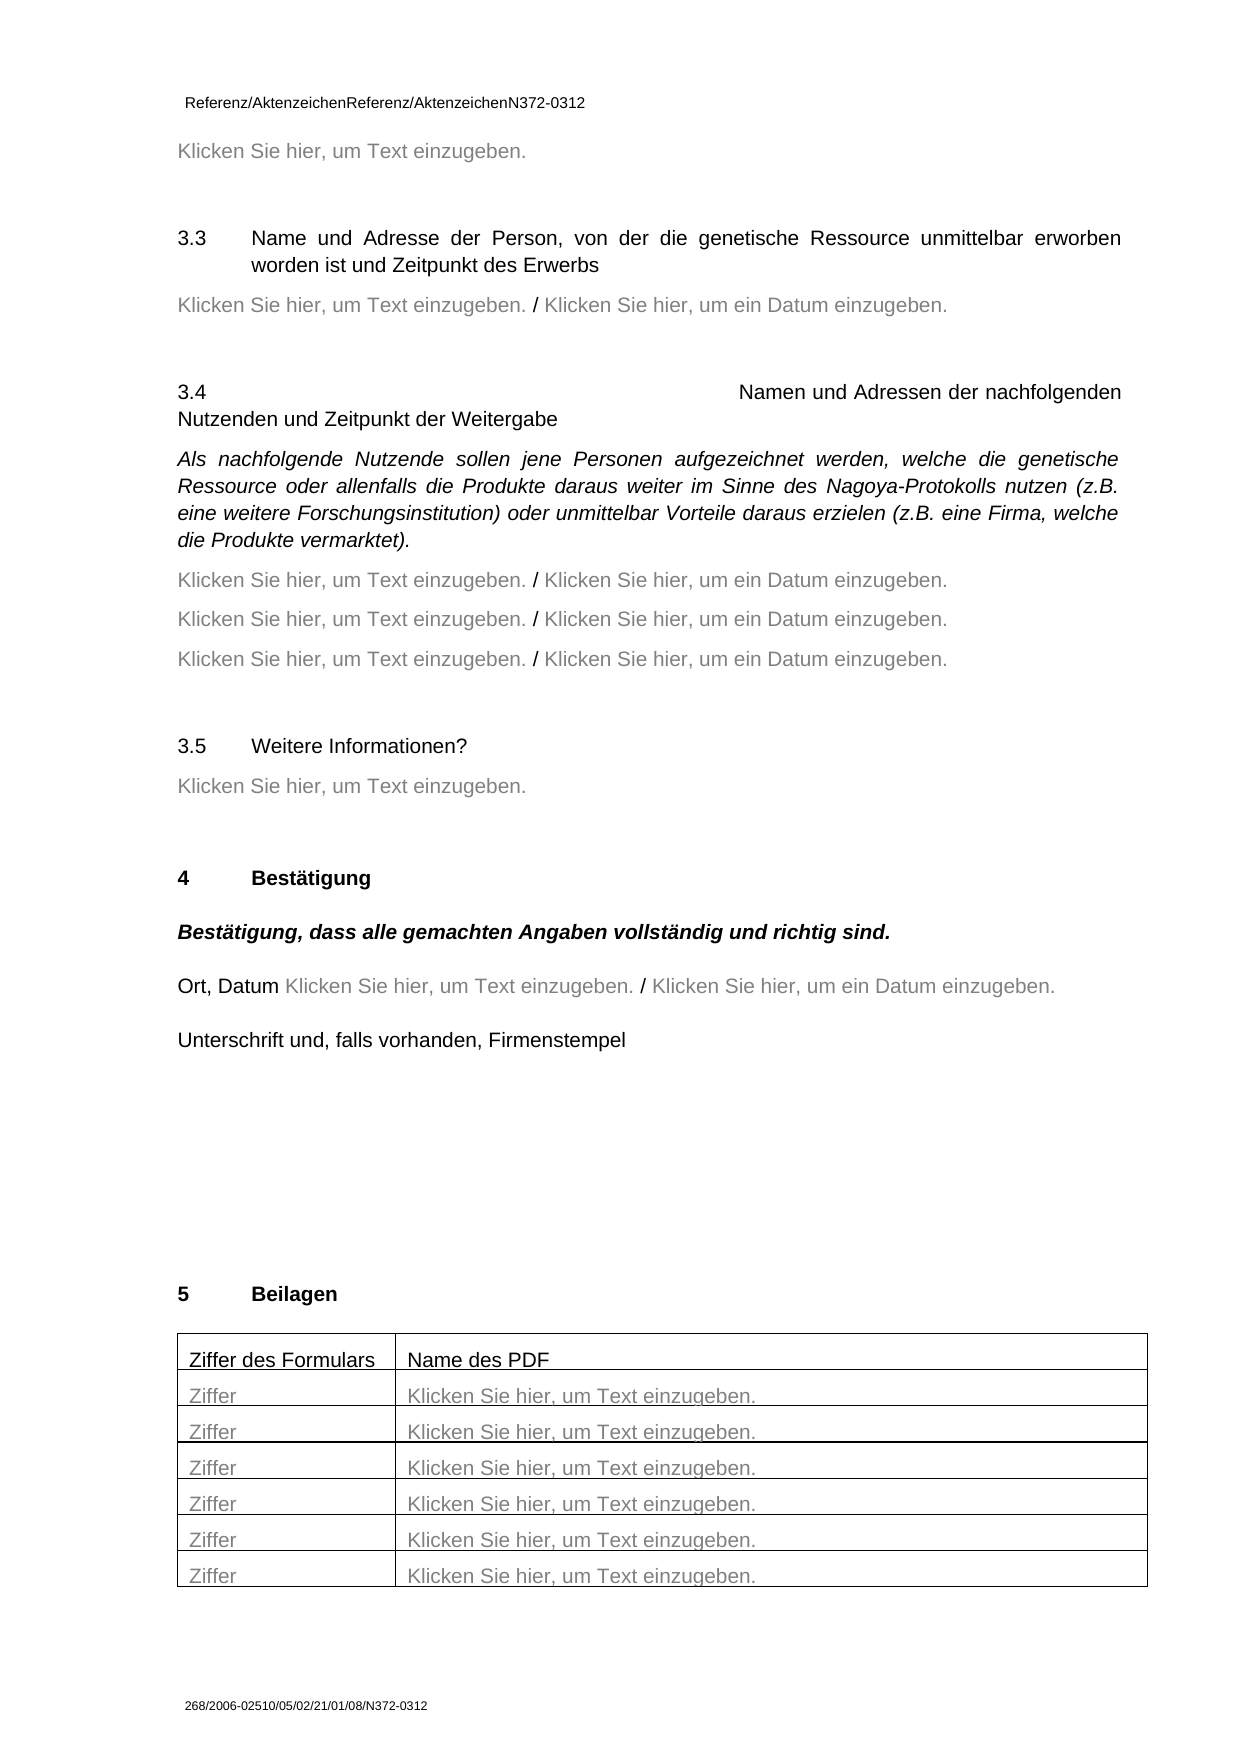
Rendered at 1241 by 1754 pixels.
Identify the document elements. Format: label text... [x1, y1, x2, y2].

text Ort, Datum / [177, 971, 1122, 998]
subtitle Beilagen [177, 1279, 1122, 1306]
table_cell [178, 1515, 395, 1549]
table_cell [396, 1370, 1147, 1405]
table_cell [396, 1406, 1147, 1441]
subtitle Bestätigung [177, 862, 1122, 889]
text Als nachfolgende Nutzende sollen jene Personen aufgezeichnet werden, welche die genetische Ressource oder allenfalls die Produkte daraus weiter im Sinne des Nagoya-Protokolls nutzen (z.B. eine weitere Forschungsinstitution) oder unmittelbar Vorteile daraus erzielen (z.B. eine Firma, welche die Produkte vermarktet). [177, 444, 1122, 552]
table_cell [178, 1370, 395, 1405]
table_cell [178, 1479, 395, 1513]
table_cell [396, 1515, 1147, 1549]
text Unterschrift und, falls vorhanden, Firmenstempel [177, 1025, 1122, 1052]
subtitle Weitere Informationen? [177, 731, 1122, 758]
table_cell [178, 1551, 395, 1586]
text Bestätigung, dass alle gemachten Angaben vollständig und richtig sind. [177, 917, 1122, 944]
text / [177, 564, 1122, 592]
table_cell [178, 1443, 395, 1477]
text / [177, 604, 1122, 631]
table_cell [396, 1443, 1147, 1477]
text / [177, 644, 1122, 671]
table_header Name des PDF [396, 1334, 1147, 1369]
table_cell [396, 1551, 1147, 1586]
table_cell [178, 1406, 395, 1441]
table_cell [396, 1479, 1147, 1513]
subtitle Name und Adresse der Person, von der die genetische Ressource unmittelbar erworben worden ist und Zeitpunkt des Erwerbs [177, 223, 1122, 277]
subtitle Namen und Adressen der nachfolgenden Nutzenden und Zeitpunkt der Weitergabe [177, 377, 1122, 431]
text / [177, 289, 1122, 317]
table_header Ziffer des Formulars [178, 1334, 395, 1369]
